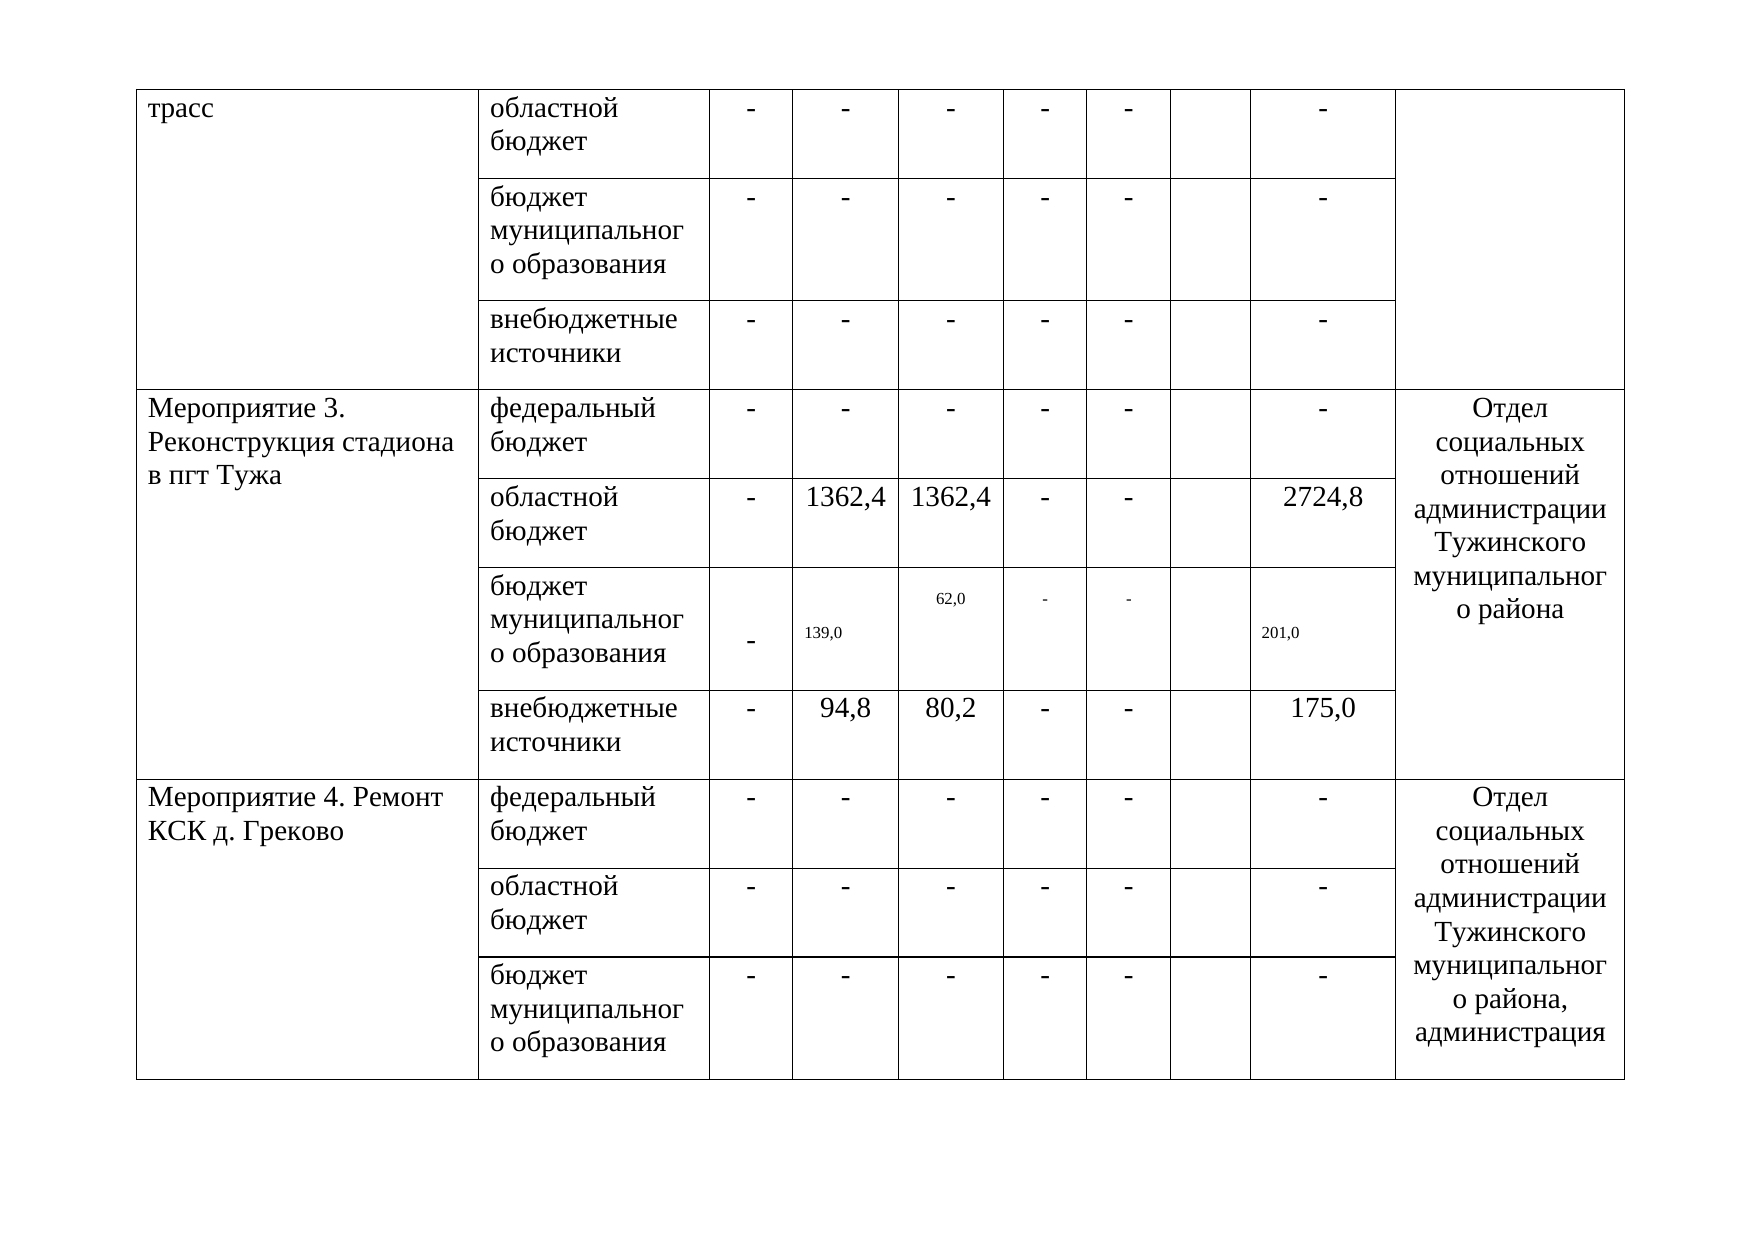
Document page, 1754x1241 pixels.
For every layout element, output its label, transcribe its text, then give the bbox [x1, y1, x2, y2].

table_cell - [1004, 568, 1086, 689]
table_cell - [1087, 90, 1170, 178]
table_cell - [1004, 390, 1086, 478]
table_cell - [710, 568, 792, 689]
table_cell - [1004, 691, 1086, 778]
table_cell - [899, 301, 1003, 389]
table_cell 1362,4 [793, 479, 898, 567]
table_cell [1171, 958, 1250, 1079]
table_cell - [1087, 179, 1170, 300]
table_cell - [710, 301, 792, 389]
table_cell - [899, 869, 1003, 956]
table_cell 139,0 [793, 568, 898, 689]
table_cell - [793, 179, 898, 300]
table_cell - [1251, 780, 1395, 867]
table_cell - [1087, 958, 1170, 1079]
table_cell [1396, 90, 1624, 389]
table_cell - [710, 479, 792, 567]
table_cell - [710, 869, 792, 956]
table_cell [1171, 390, 1250, 478]
table_cell федеральный бюджет [479, 780, 709, 867]
table_cell - [710, 90, 792, 178]
table_cell - [1087, 691, 1170, 778]
table_cell - [793, 958, 898, 1079]
table_cell 1362,4 [899, 479, 1003, 567]
table_cell - [899, 90, 1003, 178]
table_cell 201,0 [1251, 568, 1395, 689]
table_cell - [793, 90, 898, 178]
table_cell - [710, 179, 792, 300]
table_cell [1171, 479, 1250, 567]
table_cell - [1087, 780, 1170, 867]
table_cell внебюджетные источники [479, 691, 709, 778]
table_cell - [899, 179, 1003, 300]
table_cell - [1004, 179, 1086, 300]
table_cell - [1004, 90, 1086, 178]
table_cell Отдел социальных отношений администрации Тужинского муниципального района [1396, 390, 1624, 778]
table_cell федеральный бюджет [479, 390, 709, 478]
table_cell [1171, 691, 1250, 778]
table_cell - [793, 869, 898, 956]
table_cell бюджет муниципального образования [479, 179, 709, 300]
table_cell - [899, 390, 1003, 478]
table_cell - [793, 780, 898, 867]
table_cell - [1087, 479, 1170, 567]
table_cell - [1087, 390, 1170, 478]
table_cell - [1251, 90, 1395, 178]
table_cell - [1251, 301, 1395, 389]
table_cell областной бюджет [479, 90, 709, 178]
table_cell - [1251, 958, 1395, 1079]
table_cell бюджет муниципального образования [479, 958, 709, 1079]
table_cell [1171, 179, 1250, 300]
table_cell - [1251, 390, 1395, 478]
table_cell - [1004, 780, 1086, 867]
table_cell 62,0 [899, 568, 1003, 689]
table_cell [1171, 780, 1250, 867]
table_cell - [1087, 301, 1170, 389]
table_cell - [1004, 958, 1086, 1079]
table_cell - [710, 691, 792, 778]
table_cell областной бюджет [479, 869, 709, 956]
table_cell - [710, 390, 792, 478]
table_cell бюджет муниципального образования [479, 568, 709, 689]
table_cell - [1087, 568, 1170, 689]
table_cell - [899, 780, 1003, 867]
table_cell внебюджетные источники [479, 301, 709, 389]
table_cell Отдел социальных отношений администрации Тужинского муниципального района, администрация Грековского с/п [1396, 780, 1624, 1079]
table_cell - [1251, 869, 1395, 956]
table_cell областной бюджет [479, 479, 709, 567]
table_cell - [1087, 869, 1170, 956]
table_cell Мероприятие 3. Реконструкция стадиона в пгт Тужа [137, 390, 478, 778]
table_cell - [1004, 869, 1086, 956]
table_cell - [710, 780, 792, 867]
table_cell 80,2 [899, 691, 1003, 778]
table_cell [1171, 301, 1250, 389]
table_cell - [793, 390, 898, 478]
table_cell - [1251, 179, 1395, 300]
table_cell 175,0 [1251, 691, 1395, 778]
table_cell 2724,8 [1251, 479, 1395, 567]
table_cell [1171, 869, 1250, 956]
table_cell Мероприятие 4. Ремонт КСК д. Греково [137, 780, 478, 1079]
table_cell - [793, 301, 898, 389]
table_cell - [1004, 479, 1086, 567]
table_cell [1171, 90, 1250, 178]
table_cell - [899, 958, 1003, 1079]
table_cell - [1004, 301, 1086, 389]
table_cell - [710, 958, 792, 1079]
table_cell [1171, 568, 1250, 689]
table_cell 94,8 [793, 691, 898, 778]
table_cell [137, 90, 478, 389]
